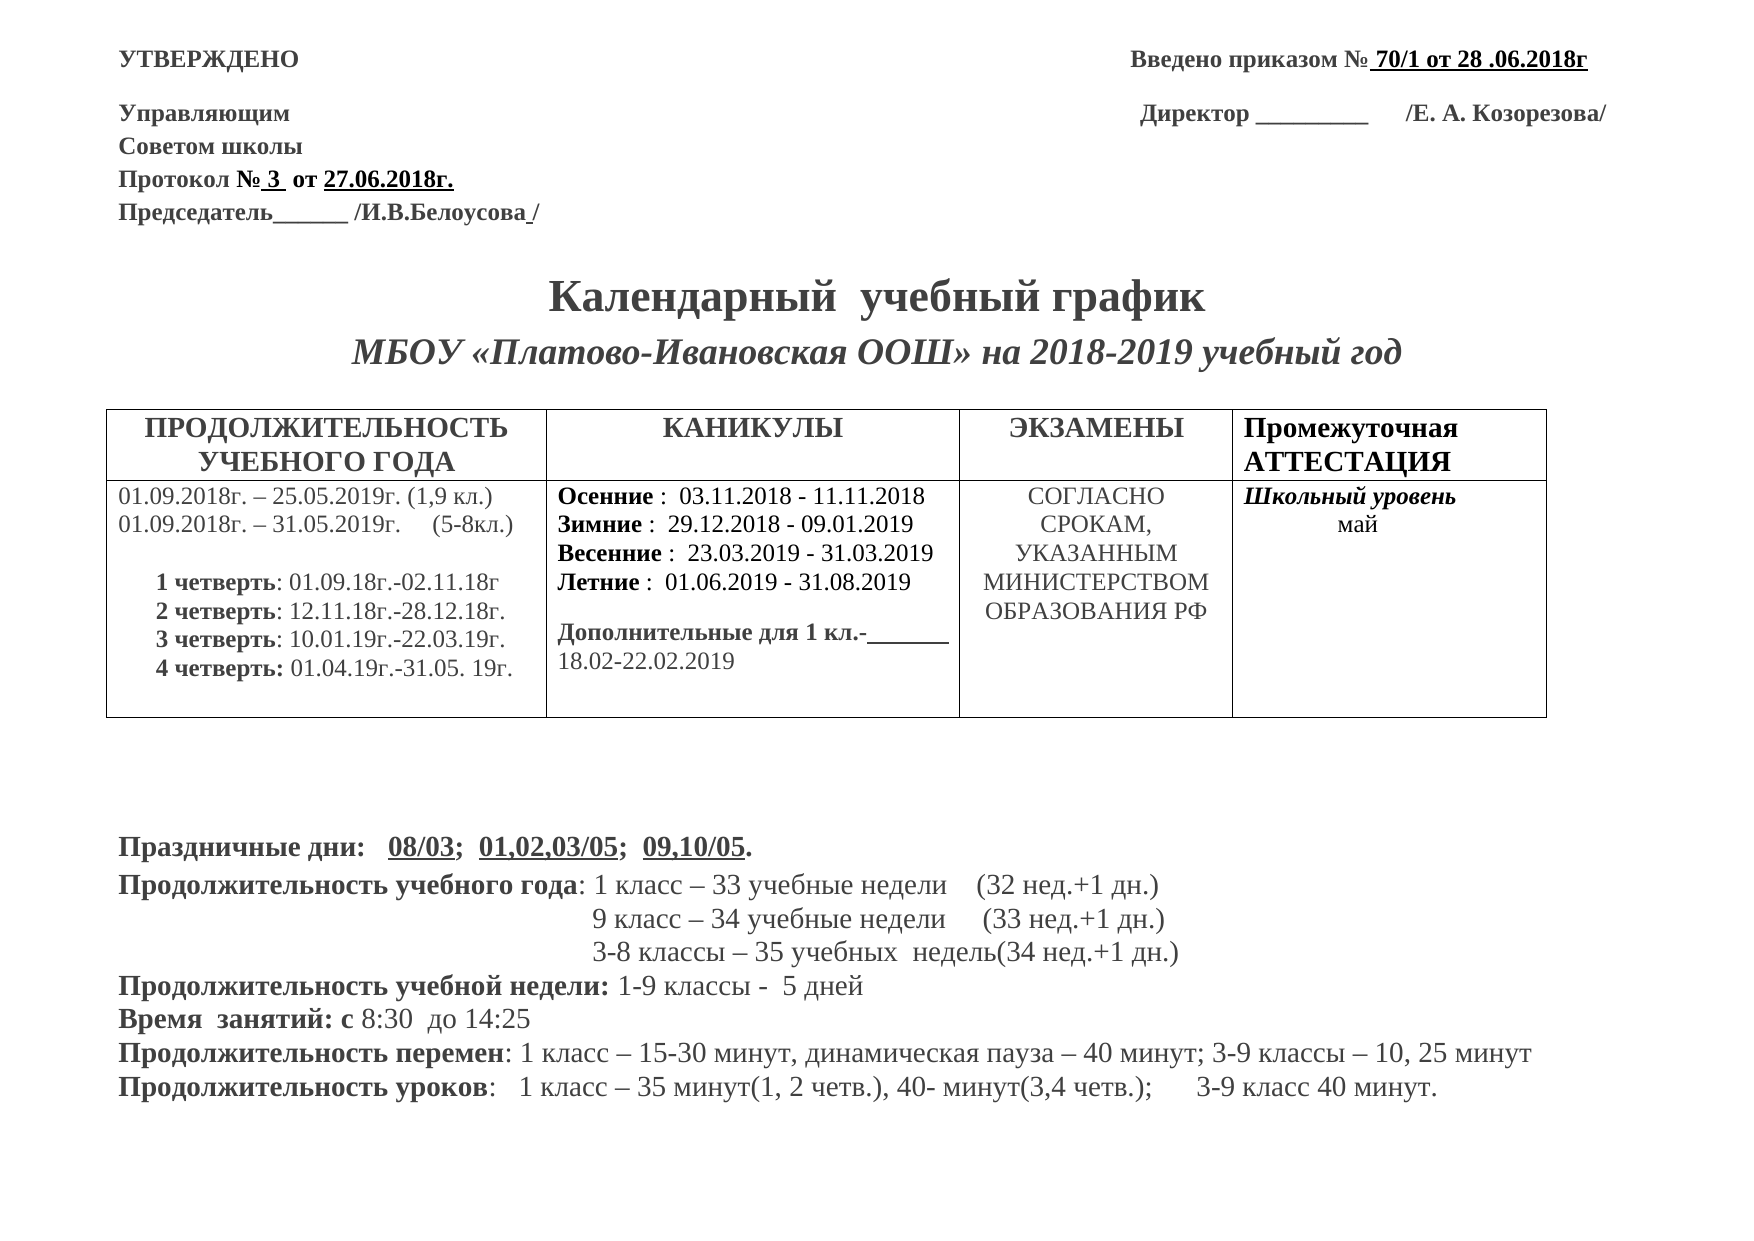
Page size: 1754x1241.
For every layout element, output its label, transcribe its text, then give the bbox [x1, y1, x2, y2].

table_header Промежуточная АТТЕСТАЦИЯ [1233, 410, 1546, 480]
text Продолжительность перемен: 1 класс – 15-30 минут, динамическая пауза – 40 минут; 3-9 классы – 10, 25 минут [118, 1035, 1636, 1069]
text Календарный учебный график [118, 269, 1636, 322]
text Продолжительность учебного года: 1 класс – 33 учебные недели (32 нед.+1 дн.) [118, 867, 1636, 901]
text Управляющим Директор _________ /Е. А. Козорезова/ [118, 98, 1636, 127]
table_header КАНИКУЛЫ [547, 410, 959, 480]
table_header ПРОДОЛЖИТЕЛЬНОСТЬ УЧЕБНОГО ГОДА [107, 410, 546, 480]
text Праздничные дни: 08/03; 01,02,03/05; 09,10/05. [118, 829, 1636, 862]
table_header ЭКЗАМЕНЫ [960, 410, 1232, 480]
table_cell Школьный уровень май [1233, 481, 1546, 717]
table_cell Осенние : 03.11.2018 - 11.11.2018 Зимние : 29.12.2018 - 09.01.2019 Весенние : 23.03.2019 - 31.03.2019 Летние : 01.06.2019 - 31.08.2019 Дополнительные для 1 кл.- 18.02-22.02.2019 [547, 481, 959, 717]
table_cell СОГЛАСНО СРОКАМ, УКАЗАННЫМ МИНИСТЕРСТВОМ ОБРАЗОВАНИЯ РФ [960, 481, 1232, 717]
text Председатель______ /И.В.Белоусова / [118, 197, 1636, 226]
text Советом школы [118, 131, 1636, 160]
text 9 класс – 34 учебные недели (33 нед.+1 дн.) [118, 901, 1636, 934]
text Продолжительность учебной недели: 1-9 классы - 5 дней [118, 968, 1636, 1002]
text Время занятий: с 8:30 до 14:25 [118, 1002, 1636, 1035]
text 3-8 классы – 35 учебных недель(34 нед.+1 дн.) [118, 934, 1636, 968]
text Протокол № 3 от 27.06.2018г. [118, 164, 1636, 193]
text УТВЕРЖДЕНО Введено приказом № 70/1 от 28 .06.2018г [118, 44, 1611, 73]
table_cell 01.09.2018г. – 25.05.2019г. (1,9 кл.) 01.09.2018г. – 31.05.2019г. (5-8кл.) 1 четверть: 01.09.18г.-02.11.18г 2 четверть: 12.11.18г.-28.12.18г. 3 четверть: 10.01.19г.-22.03.19г. 4 четверть: 01.04.19г.-31.05. 19г. [107, 481, 546, 717]
text Продолжительность уроков: 1 класс – 35 минут(1, 2 четв.), 40- минут(3,4 четв.); 3-9 класс 40 минут. [118, 1069, 1636, 1102]
text МБОУ «Платово-Ивановская ООШ» на 2018-2019 учебный год [118, 329, 1636, 372]
